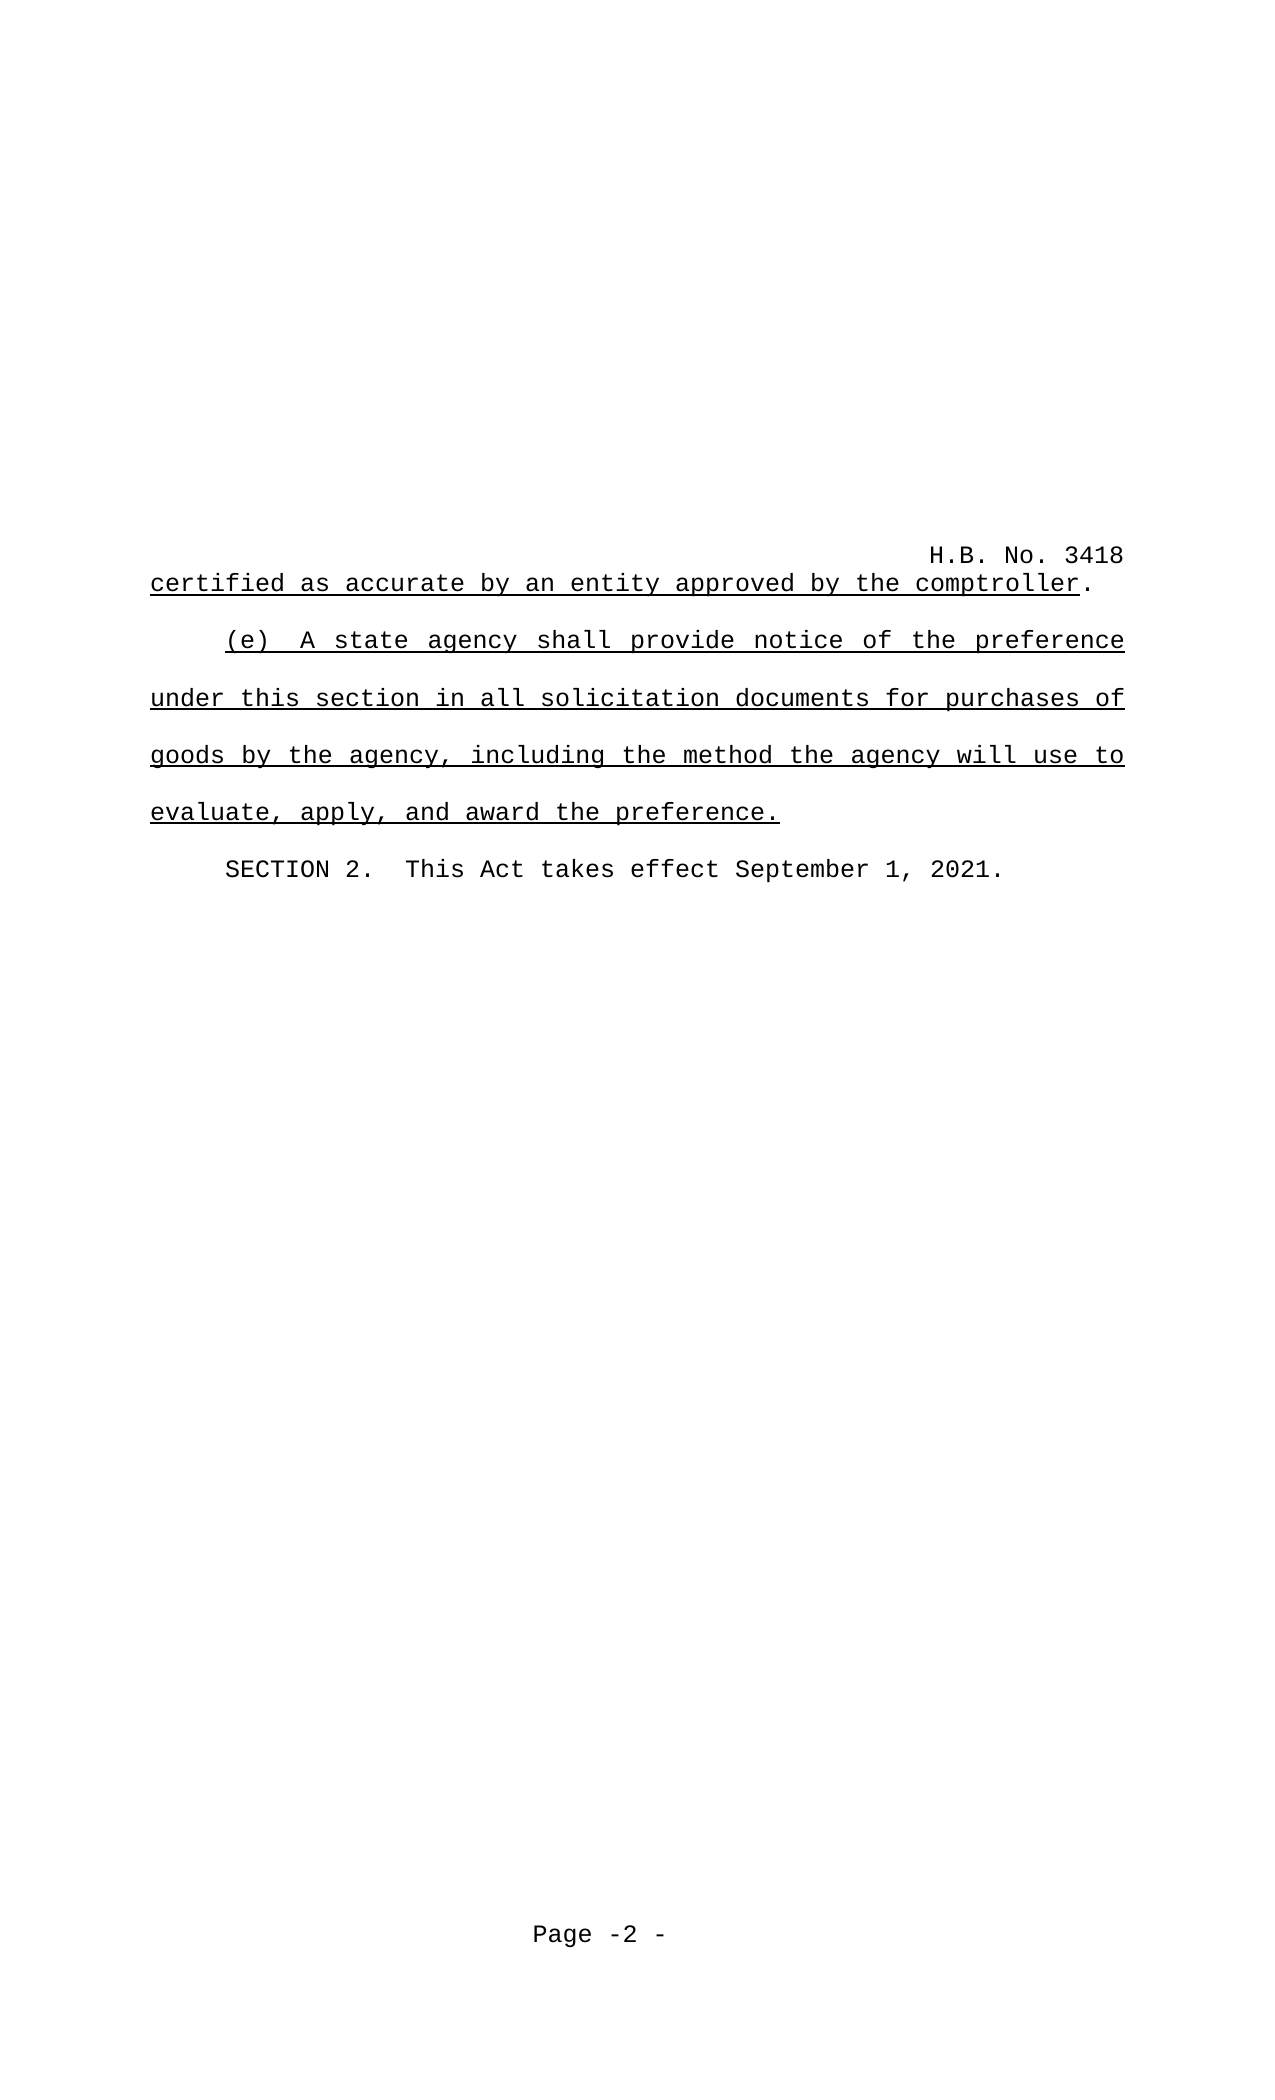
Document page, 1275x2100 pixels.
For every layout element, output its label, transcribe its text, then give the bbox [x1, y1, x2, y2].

text (e) A state agency shall provide notice of the preference under this section in all solicitation documents for purchases of goods by the agency, including the method the agency will use to evaluate, apply, and award the preference. [150, 710, 1125, 765]
text (e) A state agency shall provide notice of the preference under this section in all solicitation documents for purchases of goods by the agency, including the method the agency will use to evaluate, apply, and award the preference. [150, 628, 1125, 708]
text (e) A state agency shall provide notice of the preference under this section in all solicitation documents for purchases of goods by the agency, including the method the agency will use to evaluate, apply, and award the preference. [150, 767, 1125, 828]
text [150, 571, 1125, 599]
text SECTION 2. This Act takes effect September 1, 2021. [150, 856, 1125, 885]
